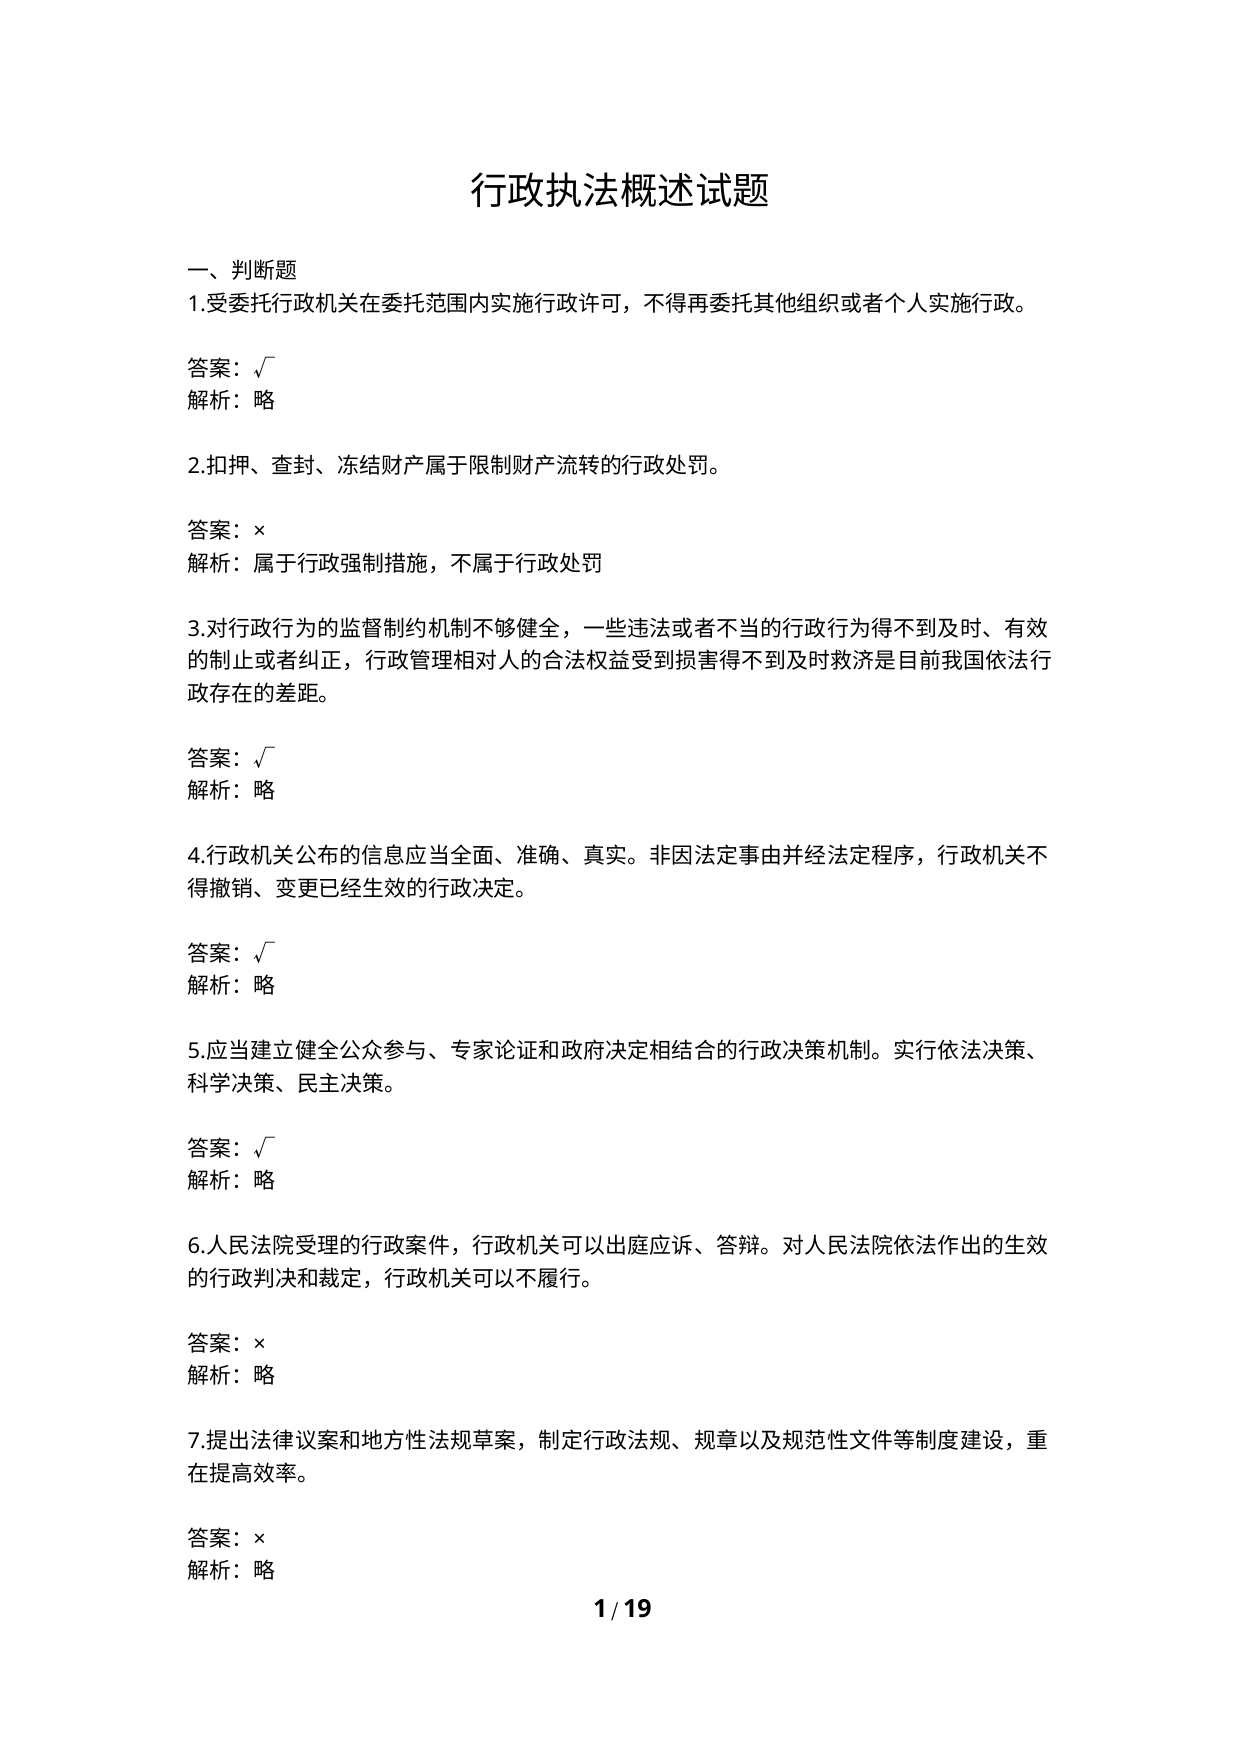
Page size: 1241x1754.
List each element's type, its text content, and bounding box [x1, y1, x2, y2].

text 答案：√ [187, 741, 1053, 773]
text 解析：略 [187, 773, 1053, 806]
text 1.受委托行政机关在委托范围内实施行政许可，不得再委托其他组织或者个人实施行政。 [187, 286, 1053, 318]
text 答案：√ [187, 1131, 1053, 1163]
text 答案：× [187, 1326, 1053, 1358]
text 答案：× [187, 513, 1053, 546]
text 4.行政机关公布的信息应当全面、准确、真实。非因法定事由并经法定程序，行政机关不得撤销、变更已经生效的行政决定。 [187, 838, 1053, 903]
text 答案：× [187, 1521, 1053, 1553]
text 解析：略 [187, 968, 1053, 1001]
text 一、判断题 [187, 253, 1053, 286]
text 答案：√ [187, 936, 1053, 968]
text 7.提出法律议案和地方性法规草案，制定行政法规、规章以及规范性文件等制度建设，重在提高效率。 [187, 1423, 1053, 1488]
text 解析：略 [187, 1163, 1053, 1196]
text 2.扣押、查封、冻结财产属于限制财产流转的行政处罚。 [187, 448, 1053, 481]
text 行政执法概述试题 [187, 156, 1053, 221]
text 6.人民法院受理的行政案件，行政机关可以出庭应诉、答辩。对人民法院依法作出的生效的行政判决和裁定，行政机关可以不履行。 [187, 1228, 1053, 1293]
text 解析：属于行政强制措施，不属于行政处罚 [187, 546, 1053, 578]
text 5.应当建立健全公众参与、专家论证和政府决定相结合的行政决策机制。实行依法决策、科学决策、民主决策。 [187, 1033, 1053, 1098]
text 3.对行政行为的监督制约机制不够健全，一些违法或者不当的行政行为得不到及时、有效的制止或者纠正，行政管理相对人的合法权益受到损害得不到及时救济是目前我国依法行政存在的差距。 [187, 611, 1053, 708]
text 解析：略 [187, 383, 1053, 416]
text 解析：略 [187, 1553, 1053, 1586]
text 解析：略 [187, 1358, 1053, 1391]
text 答案：√ [187, 351, 1053, 383]
